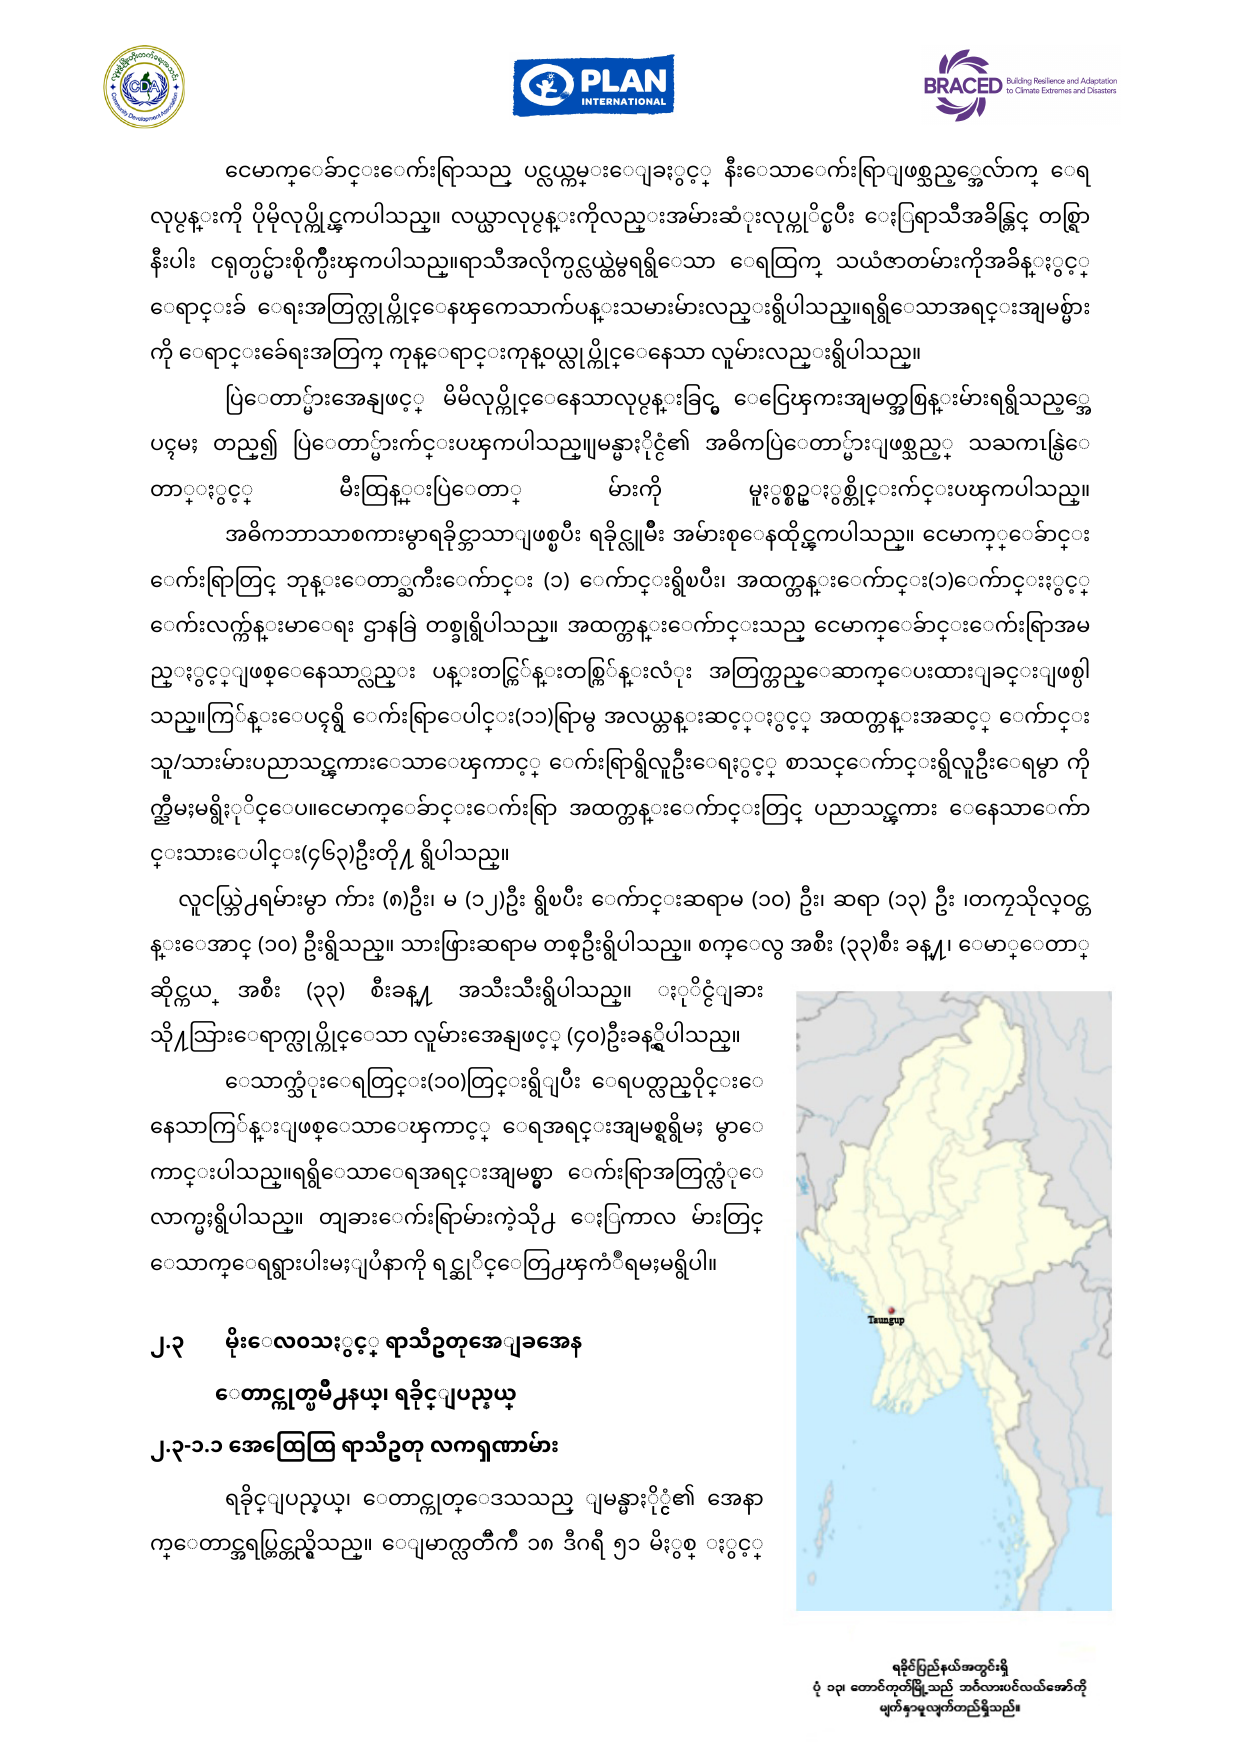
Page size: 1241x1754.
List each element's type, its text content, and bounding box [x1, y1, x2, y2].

text ငေမာက္ေခ်ာင္းေက်းရြာသည္ ပင္လယ္ကမ္းေျခႏွင့္ နီးေသာေက်းရြာျဖစ္သည့္အေလ်ာက္ ေရလုပ္ငန္းကို ပိုမိုလုပ္ကိုင္ၾကပါသည္။ လယ္ယာလုပ္ငန္းကိုလည္းအမ်ားဆံုးလုပ္ကုိင္ၿပီး ေႏြရာသီအခ်ိန္တြင္ တစ္ရြာနီးပါး ငရုတ္ပင္မ်ားစိုက္ပ်ဳိးၾကပါသည္။ရာသီအလိုက္ပင္လယ္ထဲမွရရွိေသာ ေရထြက္ သယံဇာတမ်ားကိုအခ်ိန္ႏွင့္ ေရာင္းခ် ေရးအတြက္လုပ္ကိုင္ေနၾကေသာက်ပန္းသမားမ်ားလည္းရွိပါသည္။ရရွိေသာအရင္းအျမစ္မ်ားကို ေရာင္းခ်ေရးအတြက္ ကုန္ေရာင္းကုန္၀ယ္လုပ္ကိုင္ေနေသာ လူမ်ားလည္းရွိပါသည္။ [150, 150, 1090, 378]
text ေတာင္ကုတ္ၿမိဳ႕နယ္၊ ရခိုင္ျပည္နယ္ [150, 1373, 782, 1418]
picture [782, 976, 1117, 1754]
picture [103, 45, 185, 129]
text ပြဲေတာ္မ်ားအေနျဖင့္ မိမိလုပ္ကိုင္ေနေသာလုပ္ငန္းခြင္မွ ေငြေၾကးအျမတ္အစြန္းမ်ားရရွိသည့္အေပၚမႈ တည္၍ ပြဲေတာ္မ်ားက်င္းပၾကပါသည္။ျမန္မာႏိုင္ငံ၏ အဓိကပြဲေတာ္မ်ားျဖစ္သည့္ သႀကၤန္ပြဲေတာ္ႏွင့္ မီးထြန္္းပြဲေတာ္ မ်ားကို မူႏွစ္စဥ္ႏွစ္တိုင္းက်င္းပၾကပါသည္။ အဓိကဘာသာစကားမွာရခိုင္ဘာသာျဖစ္ၿပီး ရခိုင္လူမ်ိဳး အမ်ားစုေနထိုင္ၾကပါသည္။ ငေမာက္္ေခ်ာင္း ေက်းရြာတြင္ ဘုန္းေတာ္ႀကီးေက်ာင္း (၁) ေက်ာင္းရွိၿပီး၊ အထက္တန္းေက်ာင္း(၁)ေက်ာင္းႏွင့္ ေက်းလက္က်န္းမာေရး ဌာနခြဲ တစ္ခုရွိပါသည္။ အထက္တန္းေက်ာင္းသည္ ငေမာက္ေခ်ာင္းေက်းရြာအမည္ႏွင့္ျဖစ္ေနေသာ္လည္း ပန္းတင္ကြ်န္းတစ္ကြ်န္းလံုး အတြက္တည္ေဆာက္ေပးထားျခင္းျဖစ္ပါသည္။ကြ်န္းေပၚရွိ ေက်းရြာေပါင္း(၁၁)ရြာမွ အလယ္တန္းဆင့္ႏွင့္ အထက္တန္းအဆင့္ ေက်ာင္းသူ/သားမ်ားပညာသင္ၾကားေသာေၾကာင့္ ေက်းရြာရွိလူဦးေရႏွင့္ စာသင္ေက်ာင္းရွိလူဦးေရမွာ ကိုက္ညီမႈမရွိႏုိင္ေပ။ငေမာက္ေခ်ာင္းေက်းရြာ အထက္တန္းေက်ာင္းတြင္ ပညာသင္ၾကား ေနေသာေက်ာင္းသားေပါင္း(၄၆၃)ဦးတို႔ ရွိပါသည္။ လူငယ္ဘြဲ႕ရမ်ားမွာ က်ား (၈)ဦး၊ မ (၁၂)ဦး ရွိၿပီး ေက်ာင္းဆရာမ (၁၀) ဦး၊ ဆရာ (၁၃) ဦး ၊တကၠသိုလ္ဝင္တန္းေအာင္ (၁၀) ဦးရွိသည္။ သားဖြားဆရာမ တစ္ဦးရွိပါသည္။ စက္ေလွ အစီး (၃၃)စီး ခန္႔၊ ေမာ္ေတာ္ ဆိုင္ကယ္ အစီး (၃၃) စီးခန္႔ အသီးသီးရွိပါသည္။ ႏုိင္ငံျခားသို႔သြားေရာက္လုပ္ကိုင္ေသာ လူမ်ားအေနျဖင့္ (၄၀)ဦးခန့္ရွိပါသည္။ [150, 378, 1090, 1060]
picture [509, 52, 678, 120]
text ၂.၃-၁.၁ အေထြေထြ ရာသီဥတု လကၡဏာမ်ား [150, 1425, 782, 1471]
text ေသာက္သံုးေရတြင္း(၁၀)တြင္းရွိျပီး ေရပတ္လည္၀ိုင္းေနေသာကြ်န္းျဖစ္ေသာေၾကာင့္ ေရအရင္းအျမစ္ရရွိမႈ မွာေကာင္းပါသည္။ရရွိေသာေရအရင္းအျမစ္မွာ ေက်းရြာအတြက္လံုေလာက္မႈရွိပါသည္။ တျခားေက်းရြာမ်ားကဲ့သို႕ ေႏြကာလ မ်ားတြင္ ေသာက္ေရရွားပါးမႈျပႆနာကို ရင္ဆုိင္ေတြ႕ၾကံဳရမႈမရွိပါ။ [150, 1060, 782, 1288]
picture [920, 45, 1122, 125]
text ၂.၃ မိုးေလ၀သႏွင့္ ရာသီဥတုအေျခအေန [150, 1321, 782, 1366]
